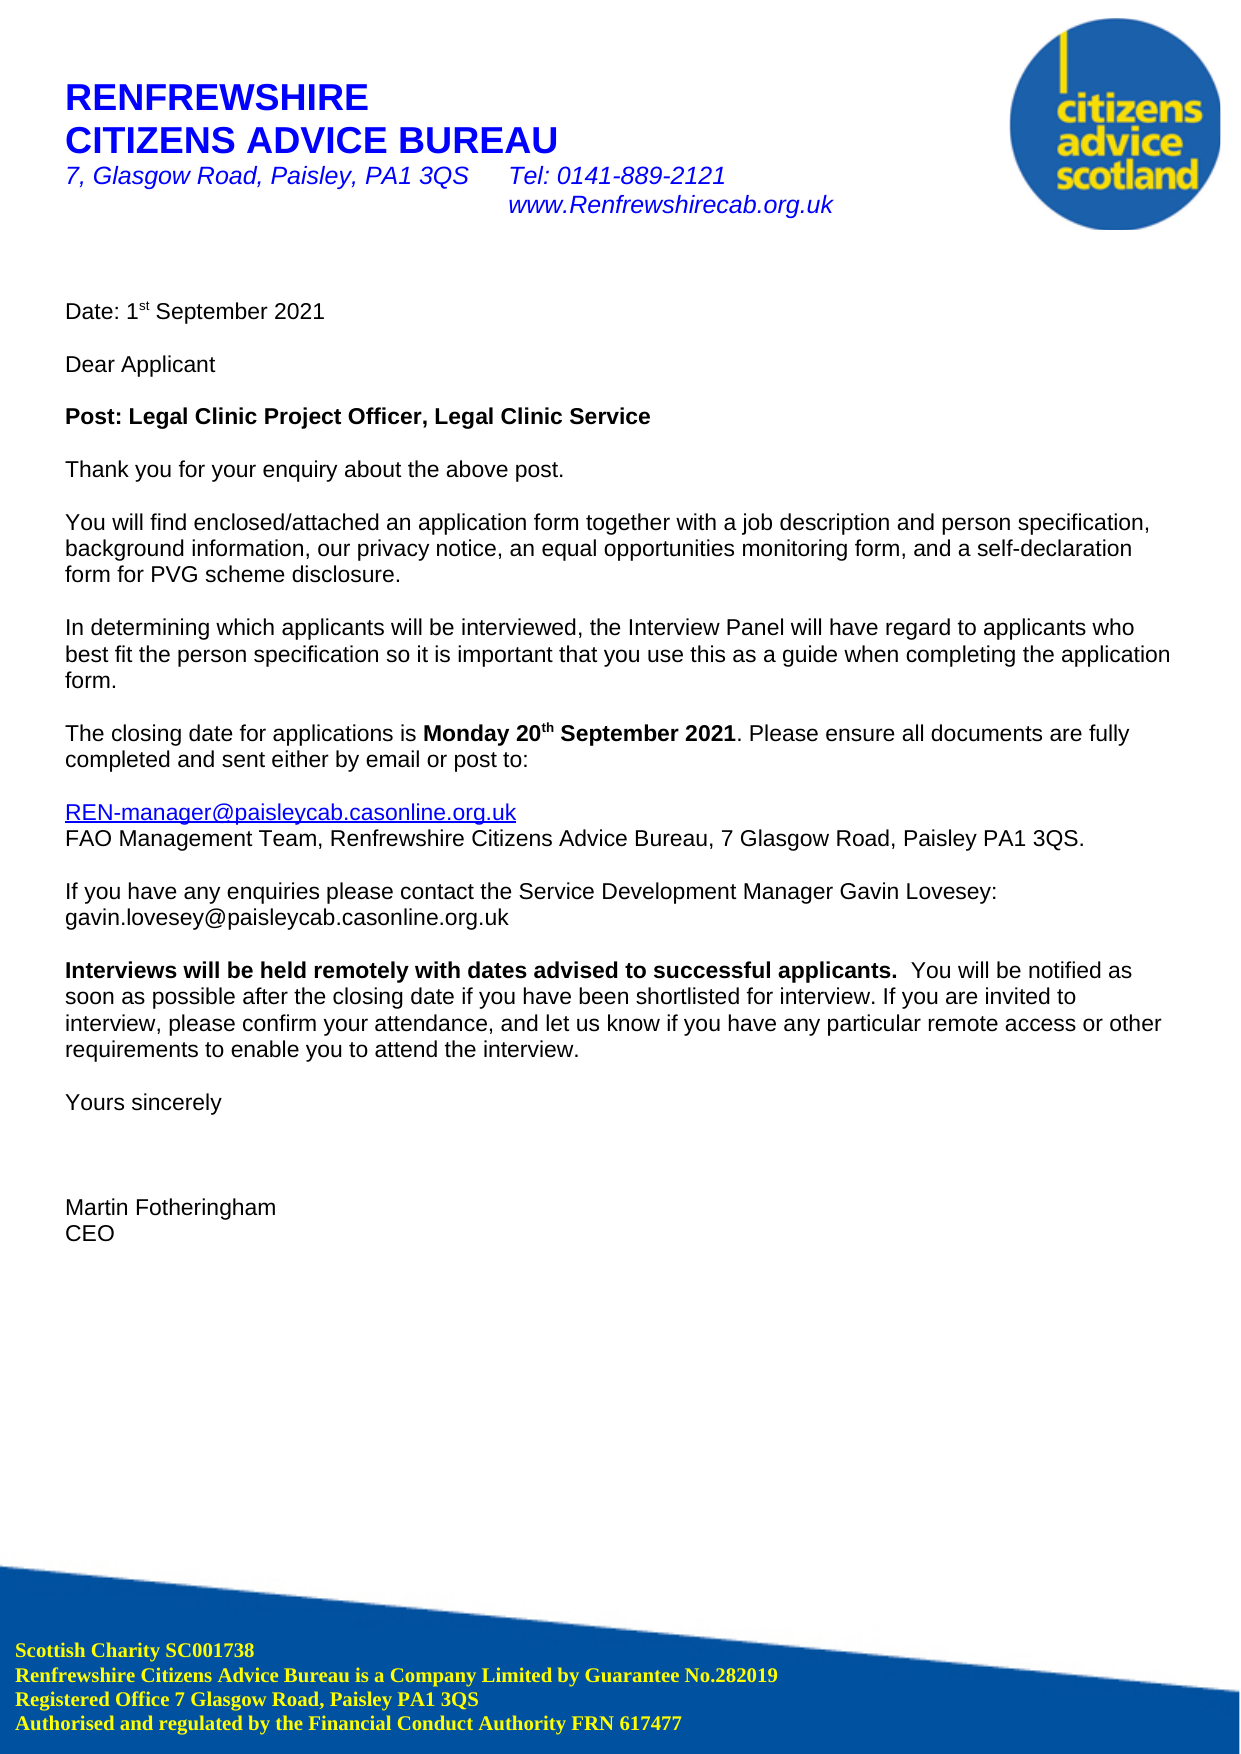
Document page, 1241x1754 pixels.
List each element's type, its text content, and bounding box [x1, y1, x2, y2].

text Yours sincerely [65, 1088, 1175, 1115]
text gavin.lovesey@paisleycab.casonline.org.uk [65, 904, 1175, 930]
text Post: Legal Clinic Project Officer, Legal Clinic Service [65, 403, 1175, 430]
text FAO Management Team, Renfrewshire Citizens Advice Bureau, 7 Glasgow Road, Paisley PA1 3QS. [65, 825, 1175, 851]
text REN-manager@paisleycab.casonline.org.uk [65, 799, 1175, 825]
text CEO [65, 1220, 1175, 1247]
text You will find enclosed/attached an application form together with a job description and person specification, background information, our privacy notice, an equal opportunities monitoring form, and a self-declaration form for PVG scheme disclosure. [65, 509, 1175, 588]
text Dear Applicant [65, 351, 1175, 377]
text The closing date for applications is Monday 20th September 2021. Please ensure all documents are fully completed and sent either by email or post to: [65, 719, 1175, 772]
text Date: 1st September 2021 [65, 298, 1175, 324]
text Interviews will be held remotely with dates advised to successful applicants. You will be notified as soon as possible after the closing date if you have been shortlisted for interview. If you are invited to interview, please confirm your attendance, and let us know if you have any particular remote access or other requirements to enable you to attend the interview. [65, 957, 1175, 1062]
text Martin Fotheringham [65, 1194, 1175, 1220]
text In determining which applicants will be interviewed, the Interview Panel will have regard to applicants who best fit the person specification so it is important that you use this as a guide when completing the application form. [65, 614, 1175, 693]
text Thank you for your enquiry about the above post. [65, 456, 1175, 482]
picture [0, 1544, 1240, 1754]
picture [1009, 18, 1221, 230]
text If you have any enquiries please contact the Service Development Manager Gavin Lovesey: [65, 878, 1175, 904]
